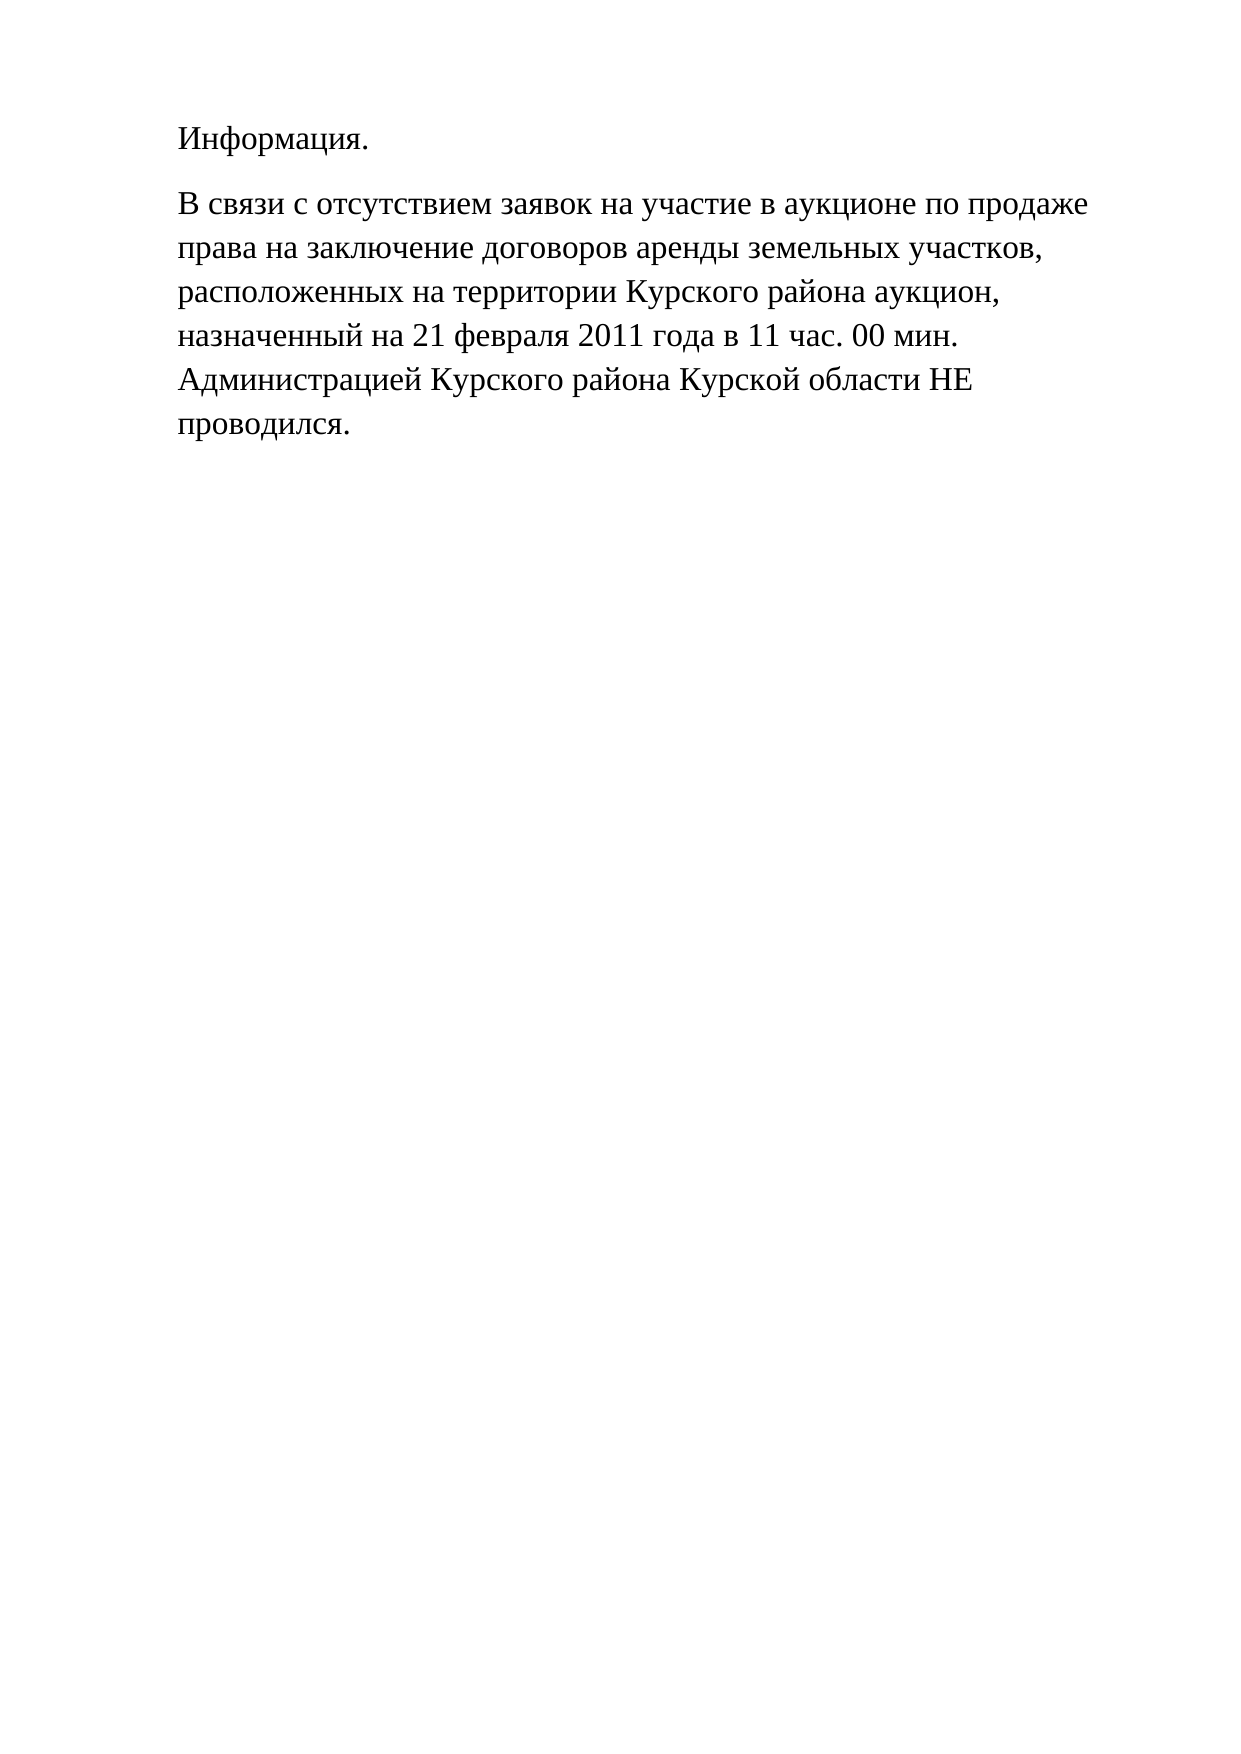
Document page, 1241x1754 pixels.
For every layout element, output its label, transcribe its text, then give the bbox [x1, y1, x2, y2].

text Информация. [177, 118, 1152, 156]
text В связи с отсутствием заявок на участие в аукционе по продаже права на заключение договоров аренды земельных участков, расположенных на территории Курского района аукцион, назначенный на 21 февраля 2011 года в 11 час. 00 мин. Администрацией Курского района Курской области НЕ проводился. [177, 183, 1152, 442]
